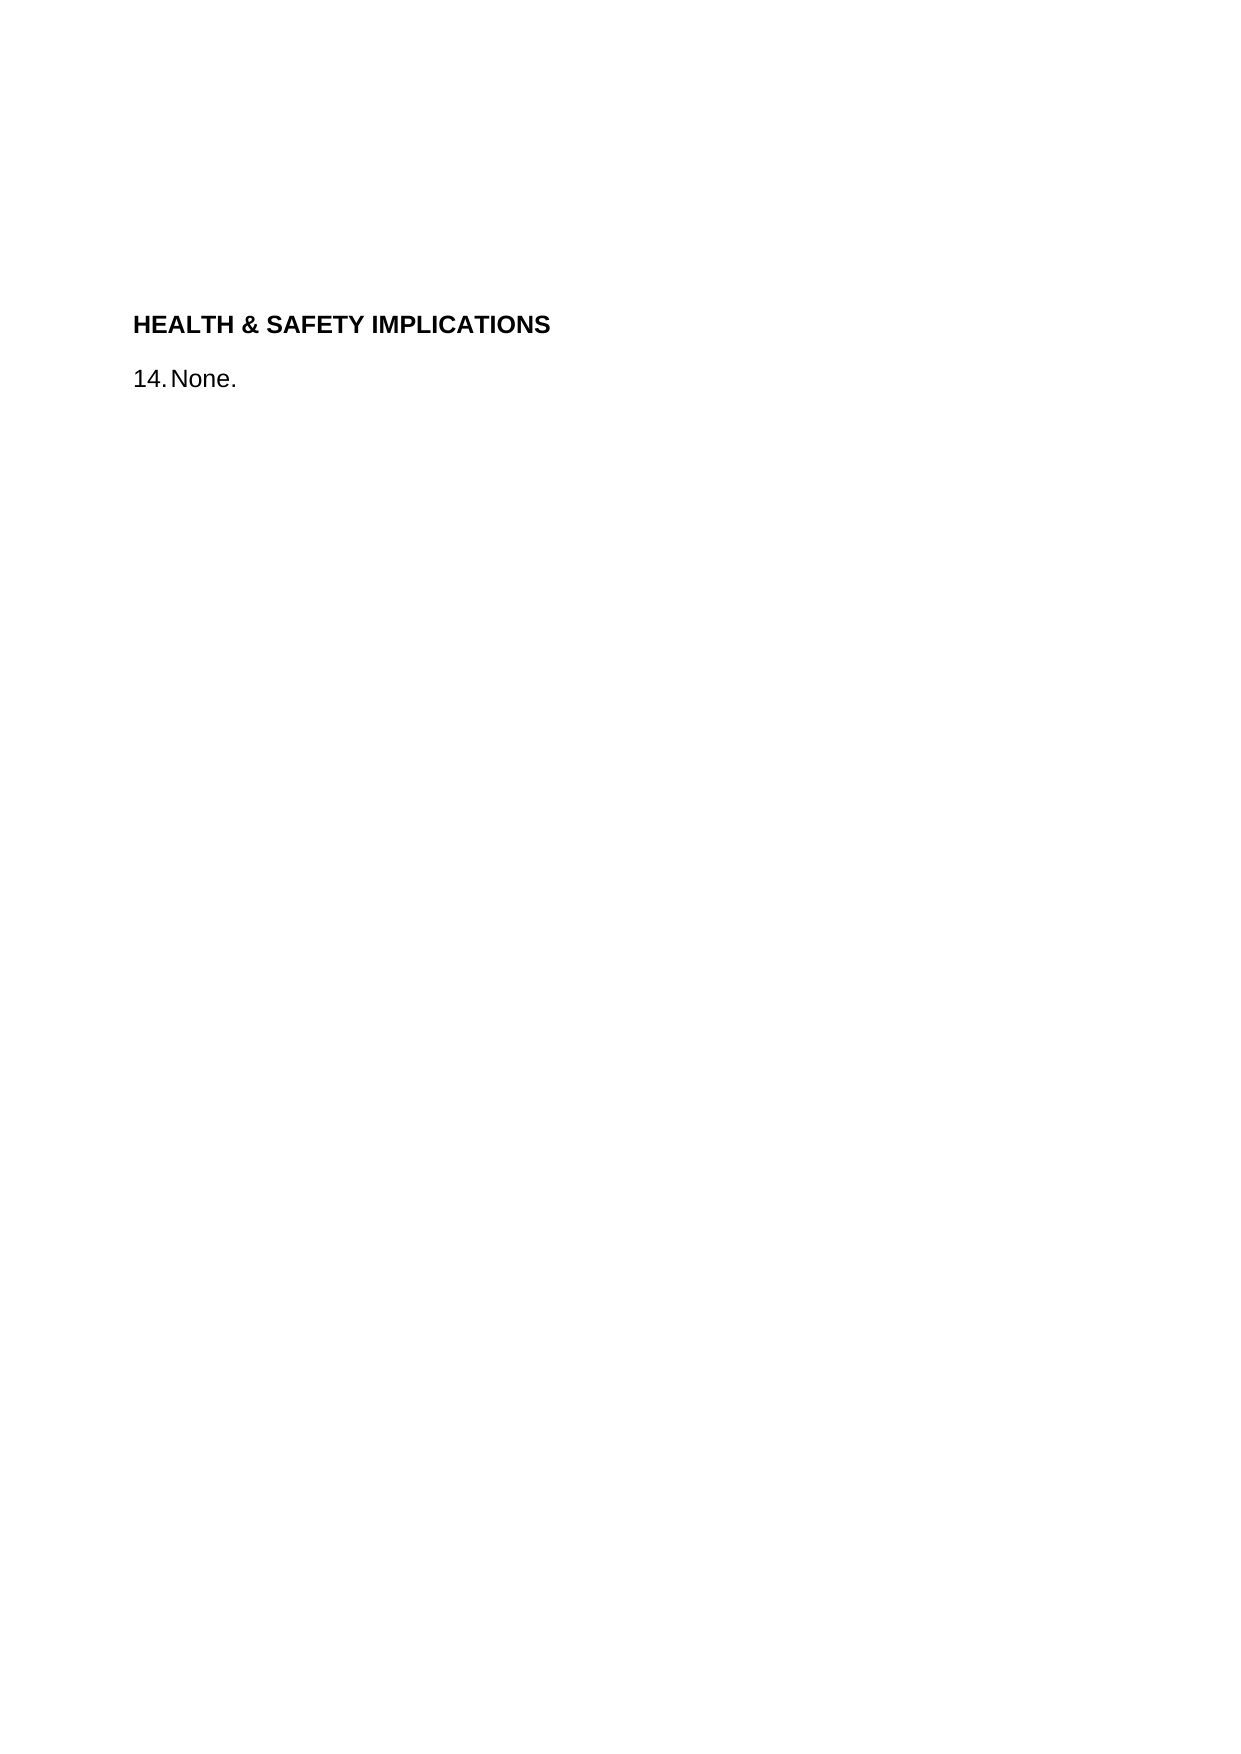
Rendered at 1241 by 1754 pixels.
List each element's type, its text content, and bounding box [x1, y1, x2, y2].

subtitle Health & Safety Implications [133, 310, 1122, 339]
list None. [133, 364, 1122, 393]
